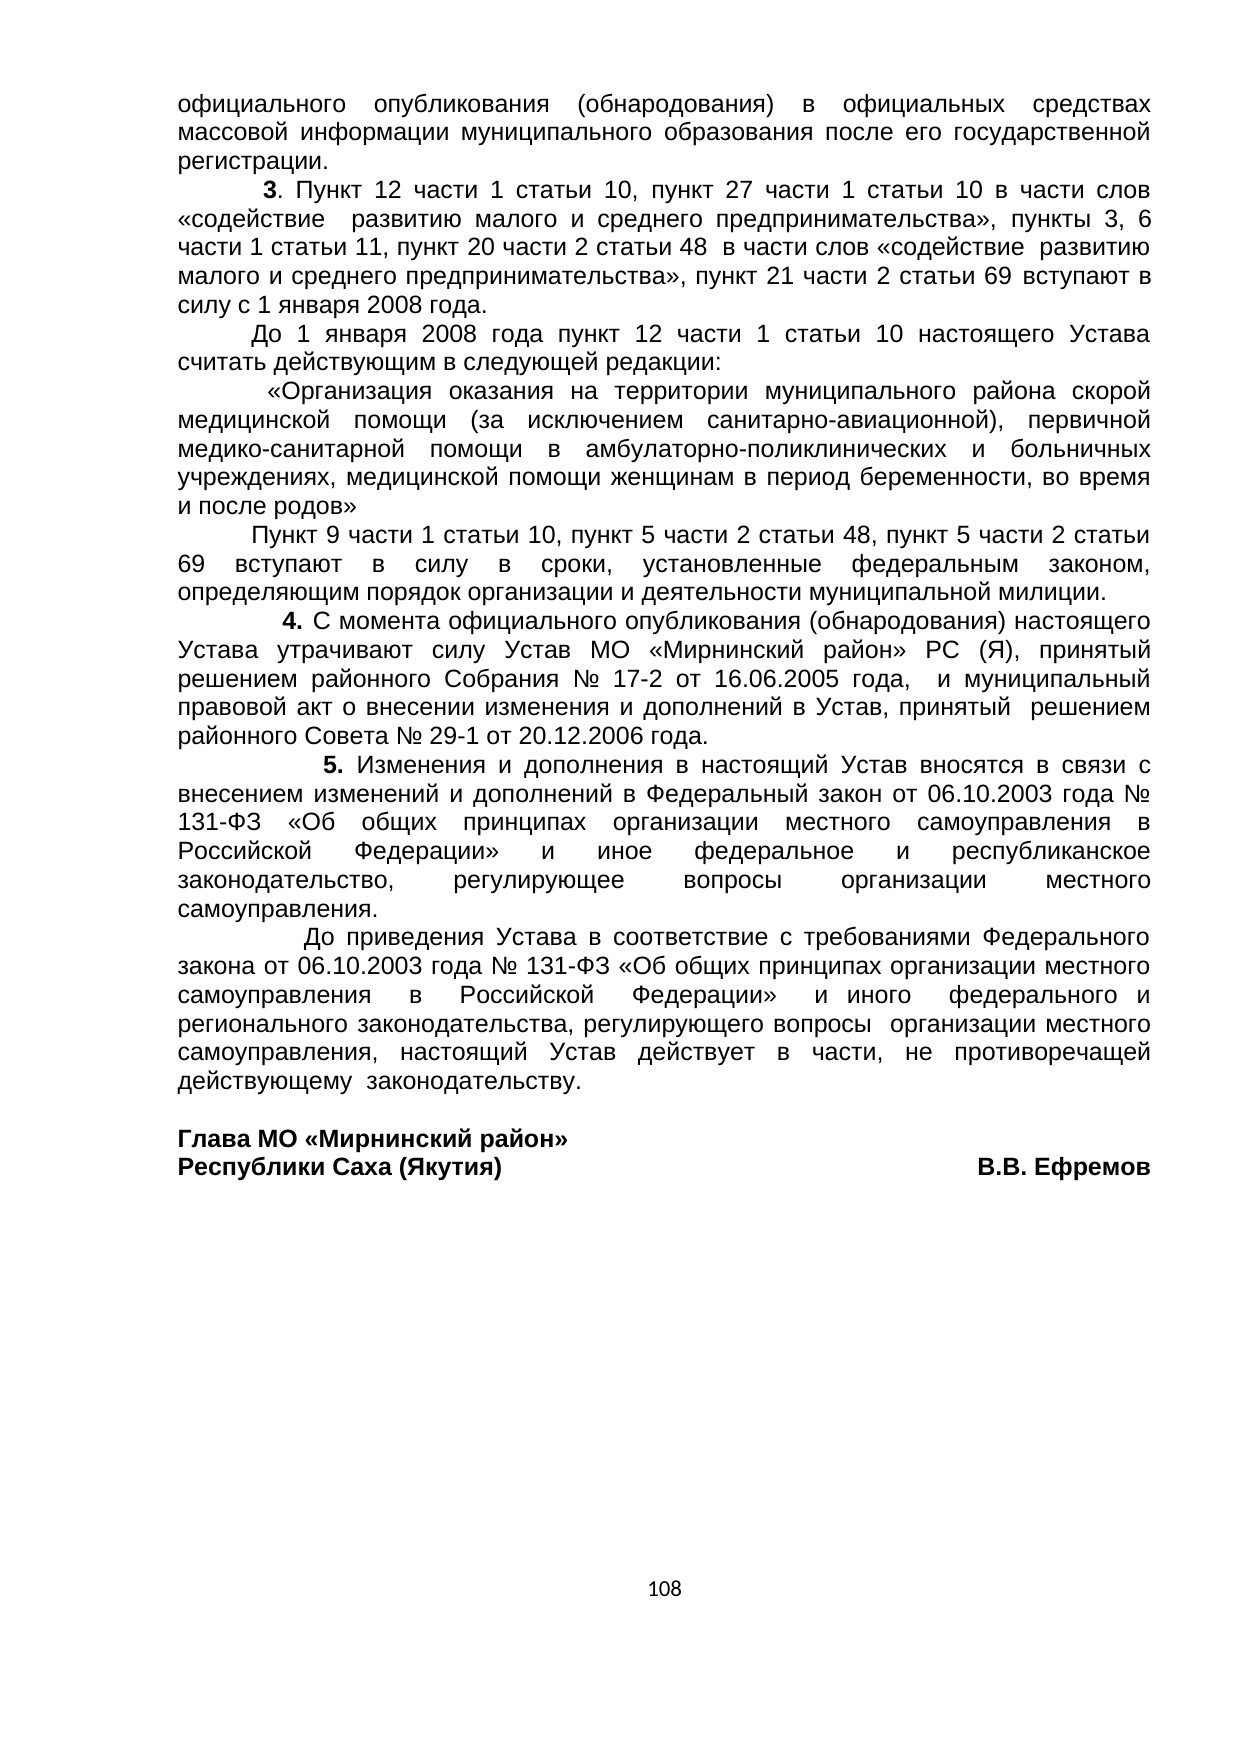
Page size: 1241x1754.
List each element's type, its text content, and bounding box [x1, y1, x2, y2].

text До приведения Устава в соответствие с требованиями Федерального закона от 06.10.2003 года № 131-ФЗ «Об общих принципах организации местного самоуправления в Российской Федерации» и иного федерального и регионального законодательства, регулирующего вопросы организации местного самоуправления, настоящий Устав действует в части, не противоречащей действующему законодательству. [177, 922, 1152, 1095]
text 5. Изменения и дополнения в настоящий Устав вносятся в связи с внесением изменений и дополнений в Федеральный закон от 06.10.2003 года № 131-ФЗ «Об общих принципах организации местного самоуправления в Российской Федерации» и иное федеральное и республиканское законодательство, регулирующее вопросы организации местного самоуправления. [177, 750, 1152, 922]
text 3. Пункт 12 части 1 статьи 10, пункт 27 части 1 статьи 10 в части слов «содействие развитию малого и среднего предпринимательства», пункты 3, 6 части 1 статьи 11, пункт 20 части 2 статьи 48 в части слов «содействие развитию малого и среднего предпринимательства», пункт 21 части 2 статьи 69 вступают в силу с 1 января 2008 года. [177, 175, 1152, 319]
text Глава МО «Мирнинский район» [177, 1124, 1152, 1152]
text Республики Саха (Якутия) В.В. Ефремов [177, 1152, 1152, 1181]
text До 1 января 2008 года пункт 12 части 1 статьи 10 настоящего Устава считать действующим в следующей редакции: [177, 319, 1152, 376]
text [177, 89, 1152, 175]
text Пункт 9 части 1 статьи 10, пункт 5 части 2 статьи 48, пункт 5 части 2 статьи 69 вступают в силу в сроки, установленные федеральным законом, определяющим порядок организации и деятельности муниципальной милиции. [177, 520, 1152, 606]
text 4. С момента официального опубликования (обнародования) настоящего Устава утрачивают силу Устав МО «Мирнинский район» РС (Я), принятый решением районного Собрания № 17-2 от 16.06.2005 года, и муниципальный правовой акт о внесении изменения и дополнений в Устав, принятый решением районного Совета № 29-1 от 20.12.2006 года. [177, 606, 1152, 750]
text «Организация оказания на территории муниципального района скорой медицинской помощи (за исключением санитарно-авиационной), первичной медико-санитарной помощи в амбулаторно-поликлинических и больничных учреждениях, медицинской помощи женщинам в период беременности, во время и после родов» [177, 376, 1152, 520]
